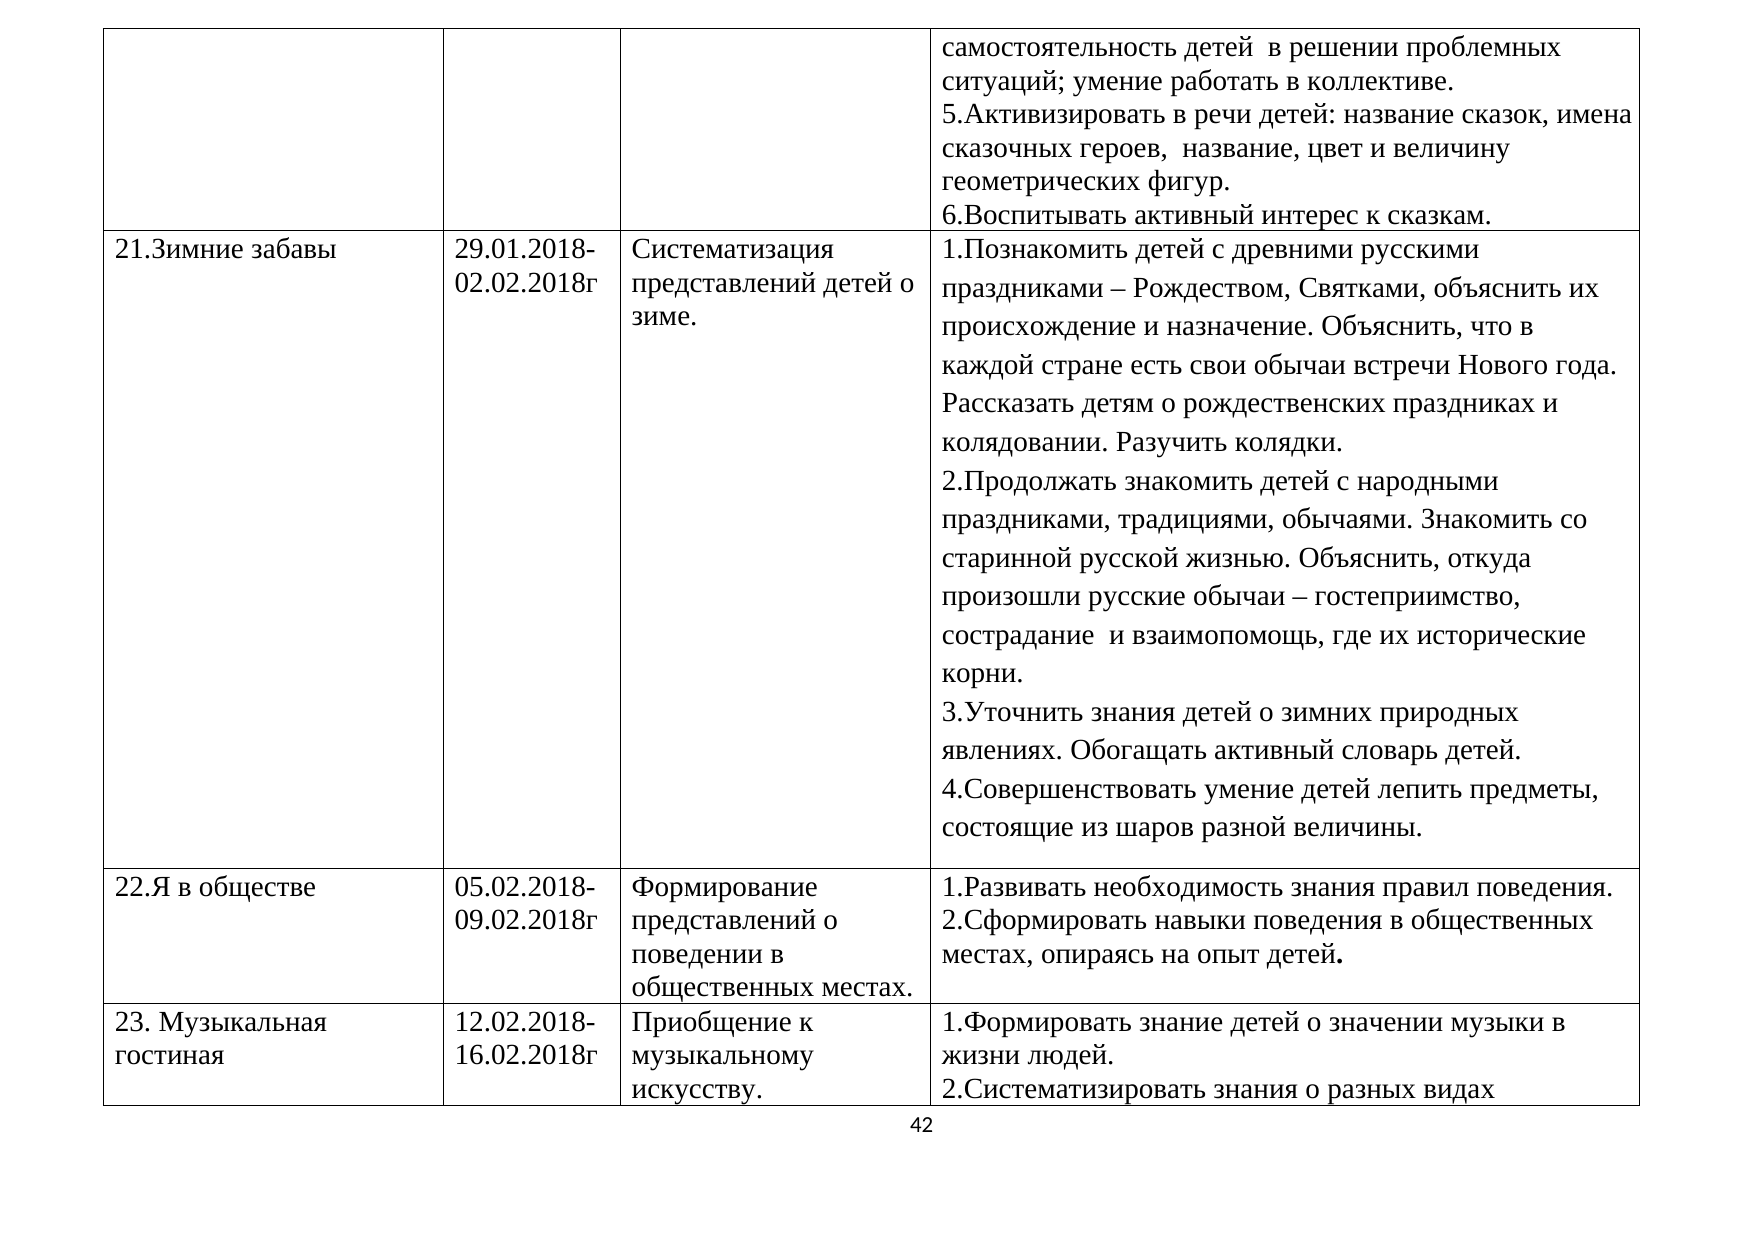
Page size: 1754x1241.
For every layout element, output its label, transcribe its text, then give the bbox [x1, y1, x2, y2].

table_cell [621, 29, 930, 230]
table_cell 29.01.2018-02.02.2018г [444, 231, 620, 868]
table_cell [931, 29, 1639, 230]
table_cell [444, 1004, 620, 1104]
table_cell 21.Зимние забавы [104, 231, 443, 868]
table_cell 1.Развивать необходимость знания правил поведения. 2.Сформировать навыки поведения в общественных местах, опираясь на опыт детей. [931, 869, 1639, 1003]
table_cell 1.Познакомить детей с древними русскими праздниками – Рождеством, Святками, объяснить их происхождение и назначение. Объяснить, что в каждой стране есть свои обычаи встречи Нового года. Рассказать детям о рождественских праздниках и колядовании. Разучить колядки. 2.Продолжать знакомить детей с народными праздниками, традициями, обычаями. Знакомить со старинной русской жизнью. Объяснить, откуда произошли русские обычаи – гостеприимство, сострадание и взаимопомощь, где их исторические корни. 3.Уточнить знания детей о зимних природных явлениях. Обогащать активный словарь детей. 4.Совершенствовать умение детей лепить предметы, состоящие из шаров разной величины. [931, 231, 1639, 868]
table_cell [104, 1004, 443, 1104]
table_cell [444, 29, 620, 230]
table_cell Систематизация представлений детей о зиме. [621, 231, 930, 868]
table_cell 05.02.2018-09.02.2018г [444, 869, 620, 1003]
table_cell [104, 29, 443, 230]
table_cell 22.Я в обществе [104, 869, 443, 1003]
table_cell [931, 1004, 1639, 1104]
table_cell Формирование представлений о поведении в общественных местах. [621, 869, 930, 1003]
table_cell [621, 1004, 930, 1104]
